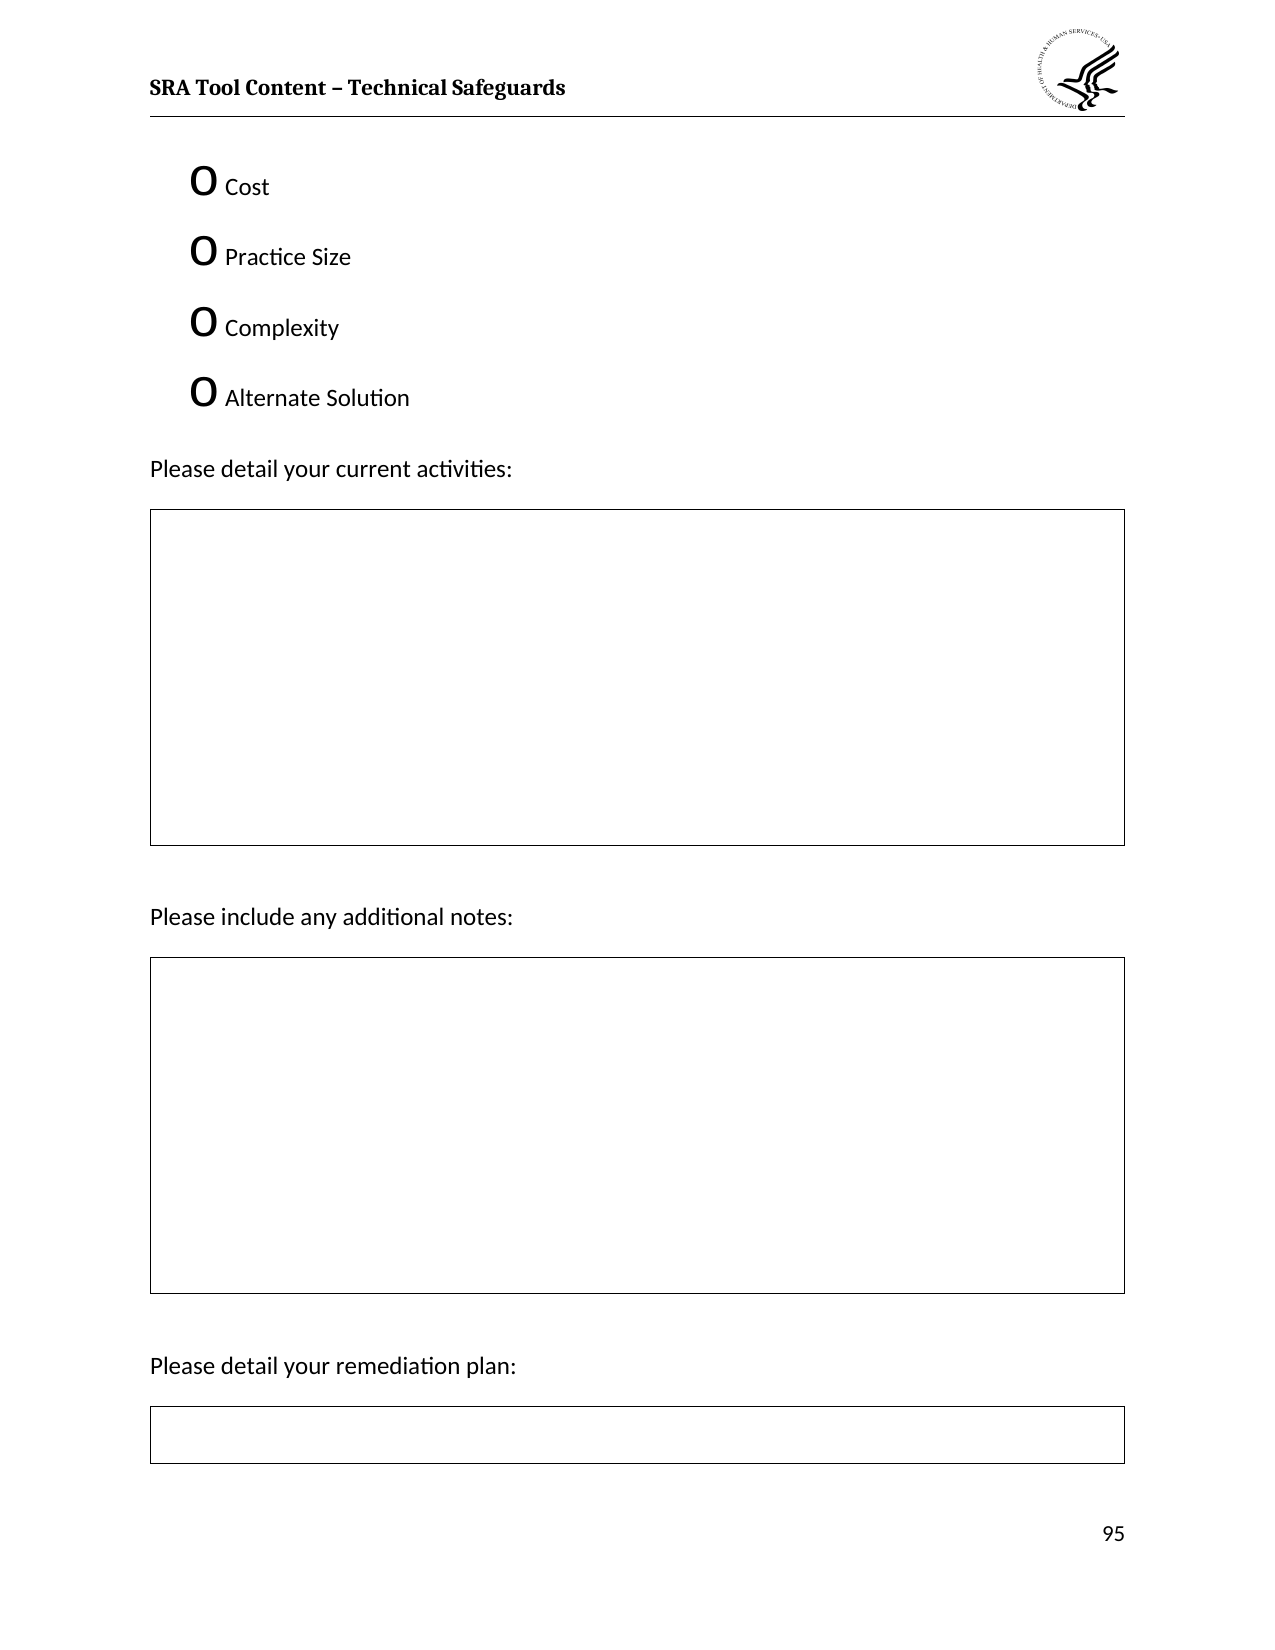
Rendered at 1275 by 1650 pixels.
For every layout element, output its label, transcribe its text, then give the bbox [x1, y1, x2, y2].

list Cost [187, 150, 1125, 211]
text Please include any additional notes: [150, 901, 1125, 932]
list Complexity [187, 291, 1125, 352]
list Alternate Solution [187, 362, 1125, 423]
picture [1037, 29, 1119, 111]
table_header [151, 510, 1124, 844]
table_header [151, 1407, 1124, 1462]
text Please detail your current activities: [150, 453, 1125, 483]
text Please detail your remediation plan: [150, 1350, 1125, 1381]
list Practice Size [187, 221, 1125, 282]
table_header [151, 958, 1124, 1293]
